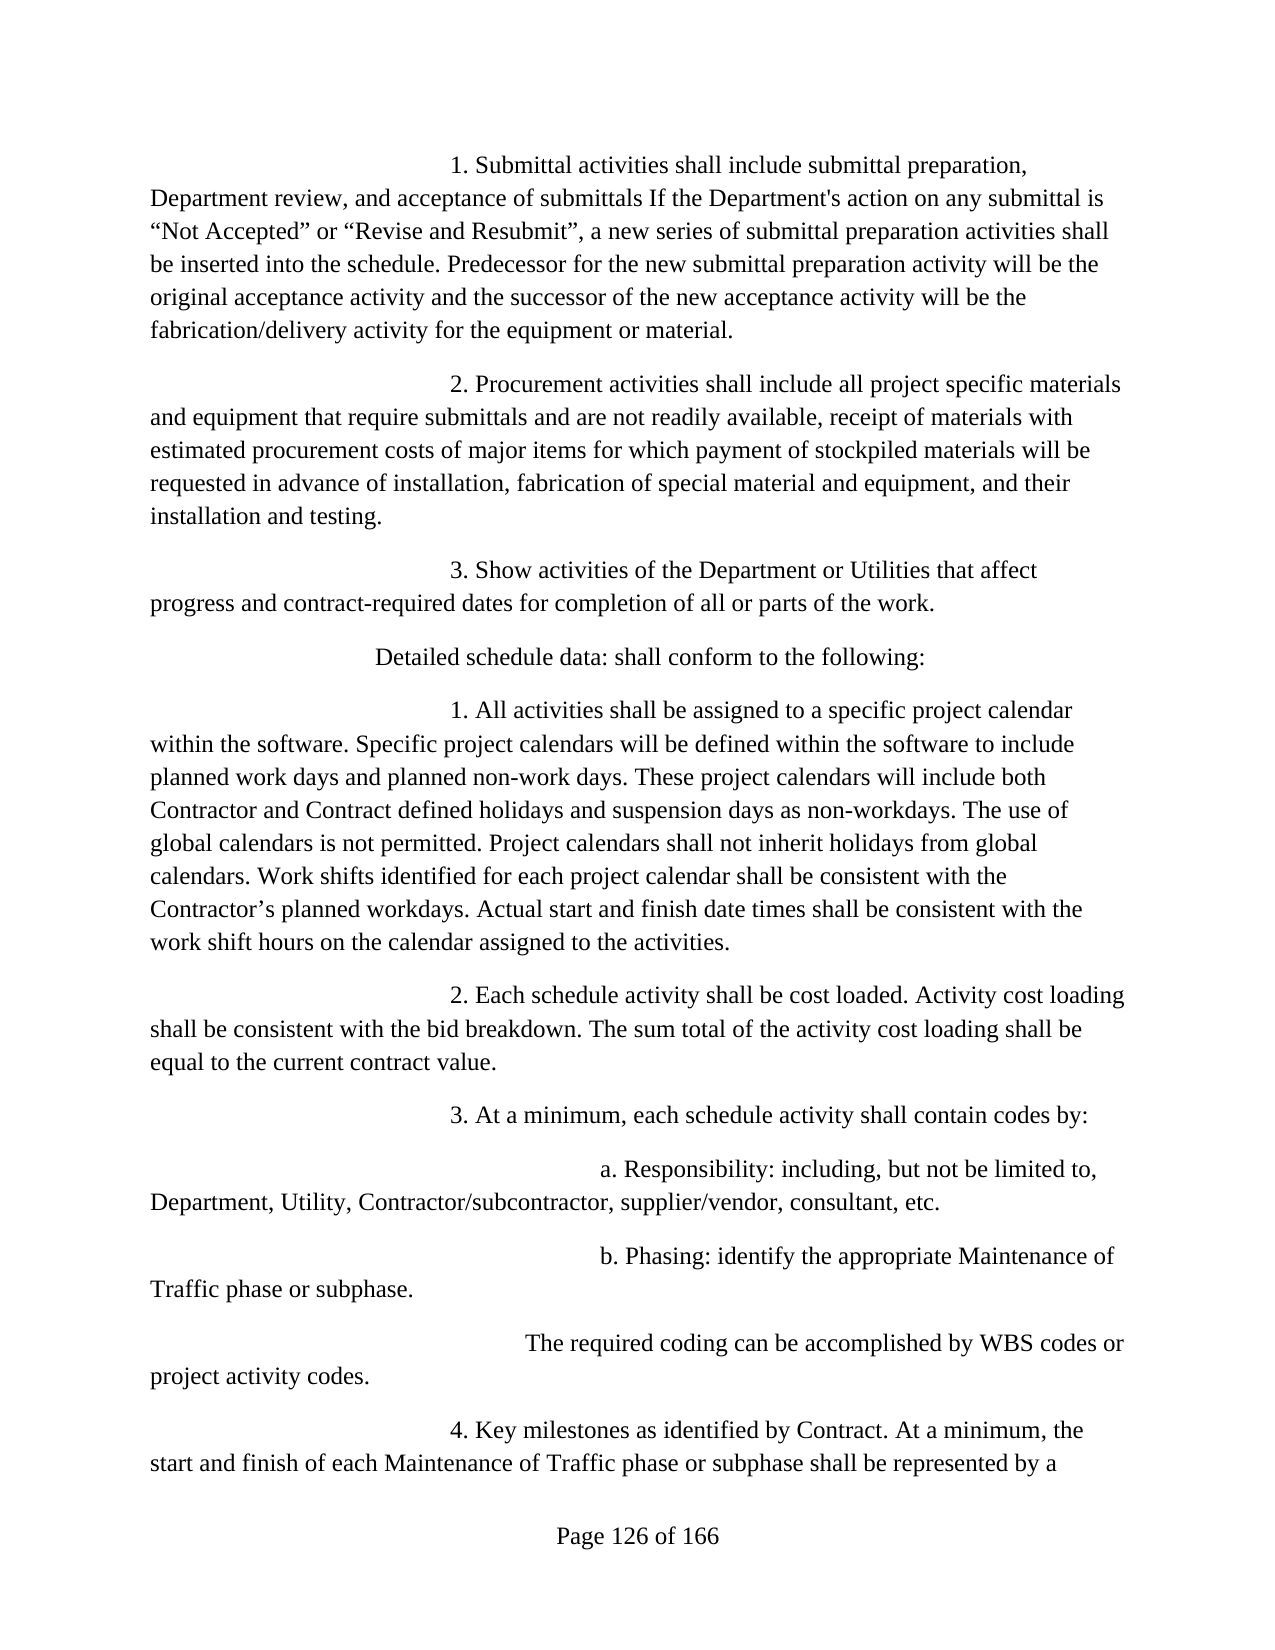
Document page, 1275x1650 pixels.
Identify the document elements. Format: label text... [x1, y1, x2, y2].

text a. Responsibility: including, but not be limited to, Department, Utility, Contractor/subcontractor, supplier/vendor, consultant, etc. [150, 1154, 1125, 1216]
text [150, 1415, 1125, 1477]
text The required coding can be accomplished by WBS codes or project activity codes. [150, 1328, 1125, 1390]
text 2. Procurement activities shall include all project specific materials and equipment that require submittals and are not readily available, receipt of materials with estimated procurement costs of major items for which payment of stockpiled materials will be requested in advance of installation, fabrication of special material and equipment, and their installation and testing. [150, 369, 1125, 530]
text b. Phasing: identify the appropriate Maintenance of Traffic phase or subphase. [150, 1241, 1125, 1303]
text 1. All activities shall be assigned to a specific project calendar within the software. Specific project calendars will be defined within the software to include planned work days and planned non-work days. These project calendars will include both Contractor and Contract defined holidays and suspension days as non-workdays. The use of global calendars is not permitted. Project calendars shall not inherit holidays from global calendars. Work shifts identified for each project calendar shall be consistent with the Contractor’s planned workdays. Actual start and finish date times shall be consistent with the work shift hours on the calendar assigned to the activities. [150, 696, 1125, 956]
text 2. Each schedule activity shall be cost loaded. Activity cost loading shall be consistent with the bid breakdown. The sum total of the activity cost loading shall be equal to the current contract value. [150, 981, 1125, 1075]
text 3. At a minimum, each schedule activity shall contain codes by: [150, 1101, 1125, 1129]
text Detailed schedule data: shall conform to the following: [150, 642, 1125, 671]
text 3. Show activities of the Department or Utilities that affect progress and contract-required dates for completion of all or parts of the work. [150, 555, 1125, 617]
text 1. Submittal activities shall include submittal preparation, Department review, and acceptance of submittals If the Department's action on any submittal is “Not Accepted” or “Revise and Resubmit”, a new series of submittal preparation activities shall be inserted into the schedule. Predecessor for the new submittal preparation activity will be the original acceptance activity and the successor of the new acceptance activity will be the fabrication/delivery activity for the equipment or material. [150, 150, 1125, 344]
